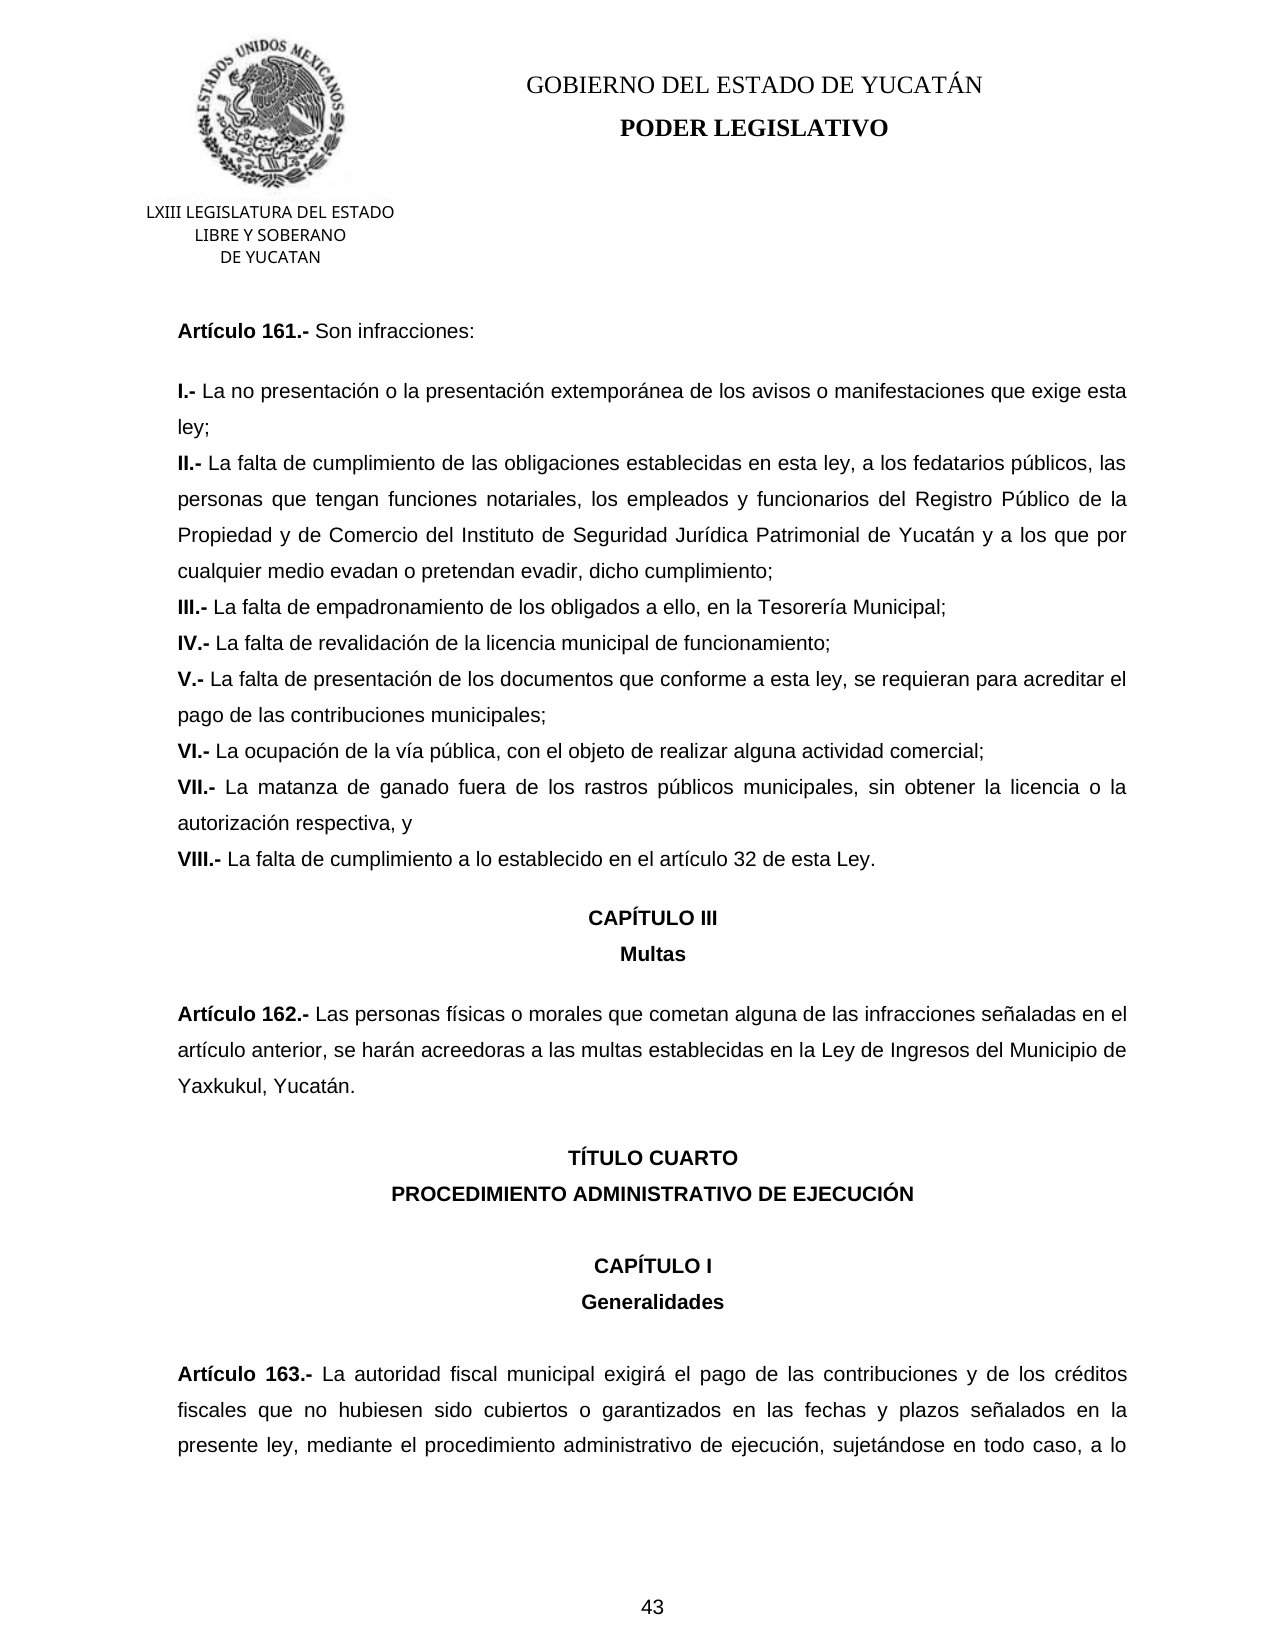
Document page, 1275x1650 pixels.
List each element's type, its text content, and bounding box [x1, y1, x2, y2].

text VII.- La matanza de ganado fuera de los rastros públicos municipales, sin obtener la licencia o la autorización respectiva, y [177, 774, 1128, 834]
text TÍTULO CUARTO [177, 1146, 1128, 1170]
text CAPÍTULO III [177, 906, 1128, 930]
text Artículo 161.- Son infracciones: [177, 319, 1128, 343]
text V.- La falta de presentación de los documentos que conforme a esta ley, se requieran para acreditar el pago de las contribuciones municipales; [177, 667, 1128, 727]
text I.- La no presentación o la presentación extemporánea de los avisos o manifestaciones que exige esta ley; [177, 379, 1128, 439]
text III.- La falta de empadronamiento de los obligados a ello, en la Tesorería Municipal; [177, 595, 1128, 619]
text VI.- La ocupación de la vía pública, con el objeto de realizar alguna actividad comercial; [177, 738, 1128, 762]
text IV.- La falta de revalidación de la licencia municipal de funcionamiento; [177, 631, 1128, 655]
text II.- La falta de cumplimiento de las obligaciones establecidas en esta ley, a los fedatarios públicos, las personas que tengan funciones notariales, los empleados y funcionarios del Registro Público de la Propiedad y de Comercio del Instituto de Seguridad Jurídica Patrimonial de Yucatán y a los que por cualquier medio evadan o pretendan evadir, dicho cumplimiento; [177, 451, 1128, 583]
text Generalidades [177, 1289, 1128, 1313]
text Multas [177, 942, 1128, 966]
text Artículo 162.- Las personas físicas o morales que cometan alguna de las infracciones señaladas en el artículo anterior, se harán acreedoras a las multas establecidas en la Ley de Ingresos del Municipio de Yaxkukul, Yucatán. [177, 1002, 1128, 1098]
text VIII.- La falta de cumplimiento a lo establecido en el artículo 32 de esta Ley. [177, 846, 1128, 870]
picture [150, 32, 395, 203]
text PROCEDIMIENTO ADMINISTRATIVO DE EJECUCIÓN [177, 1182, 1128, 1206]
text CAPÍTULO I [177, 1254, 1128, 1278]
